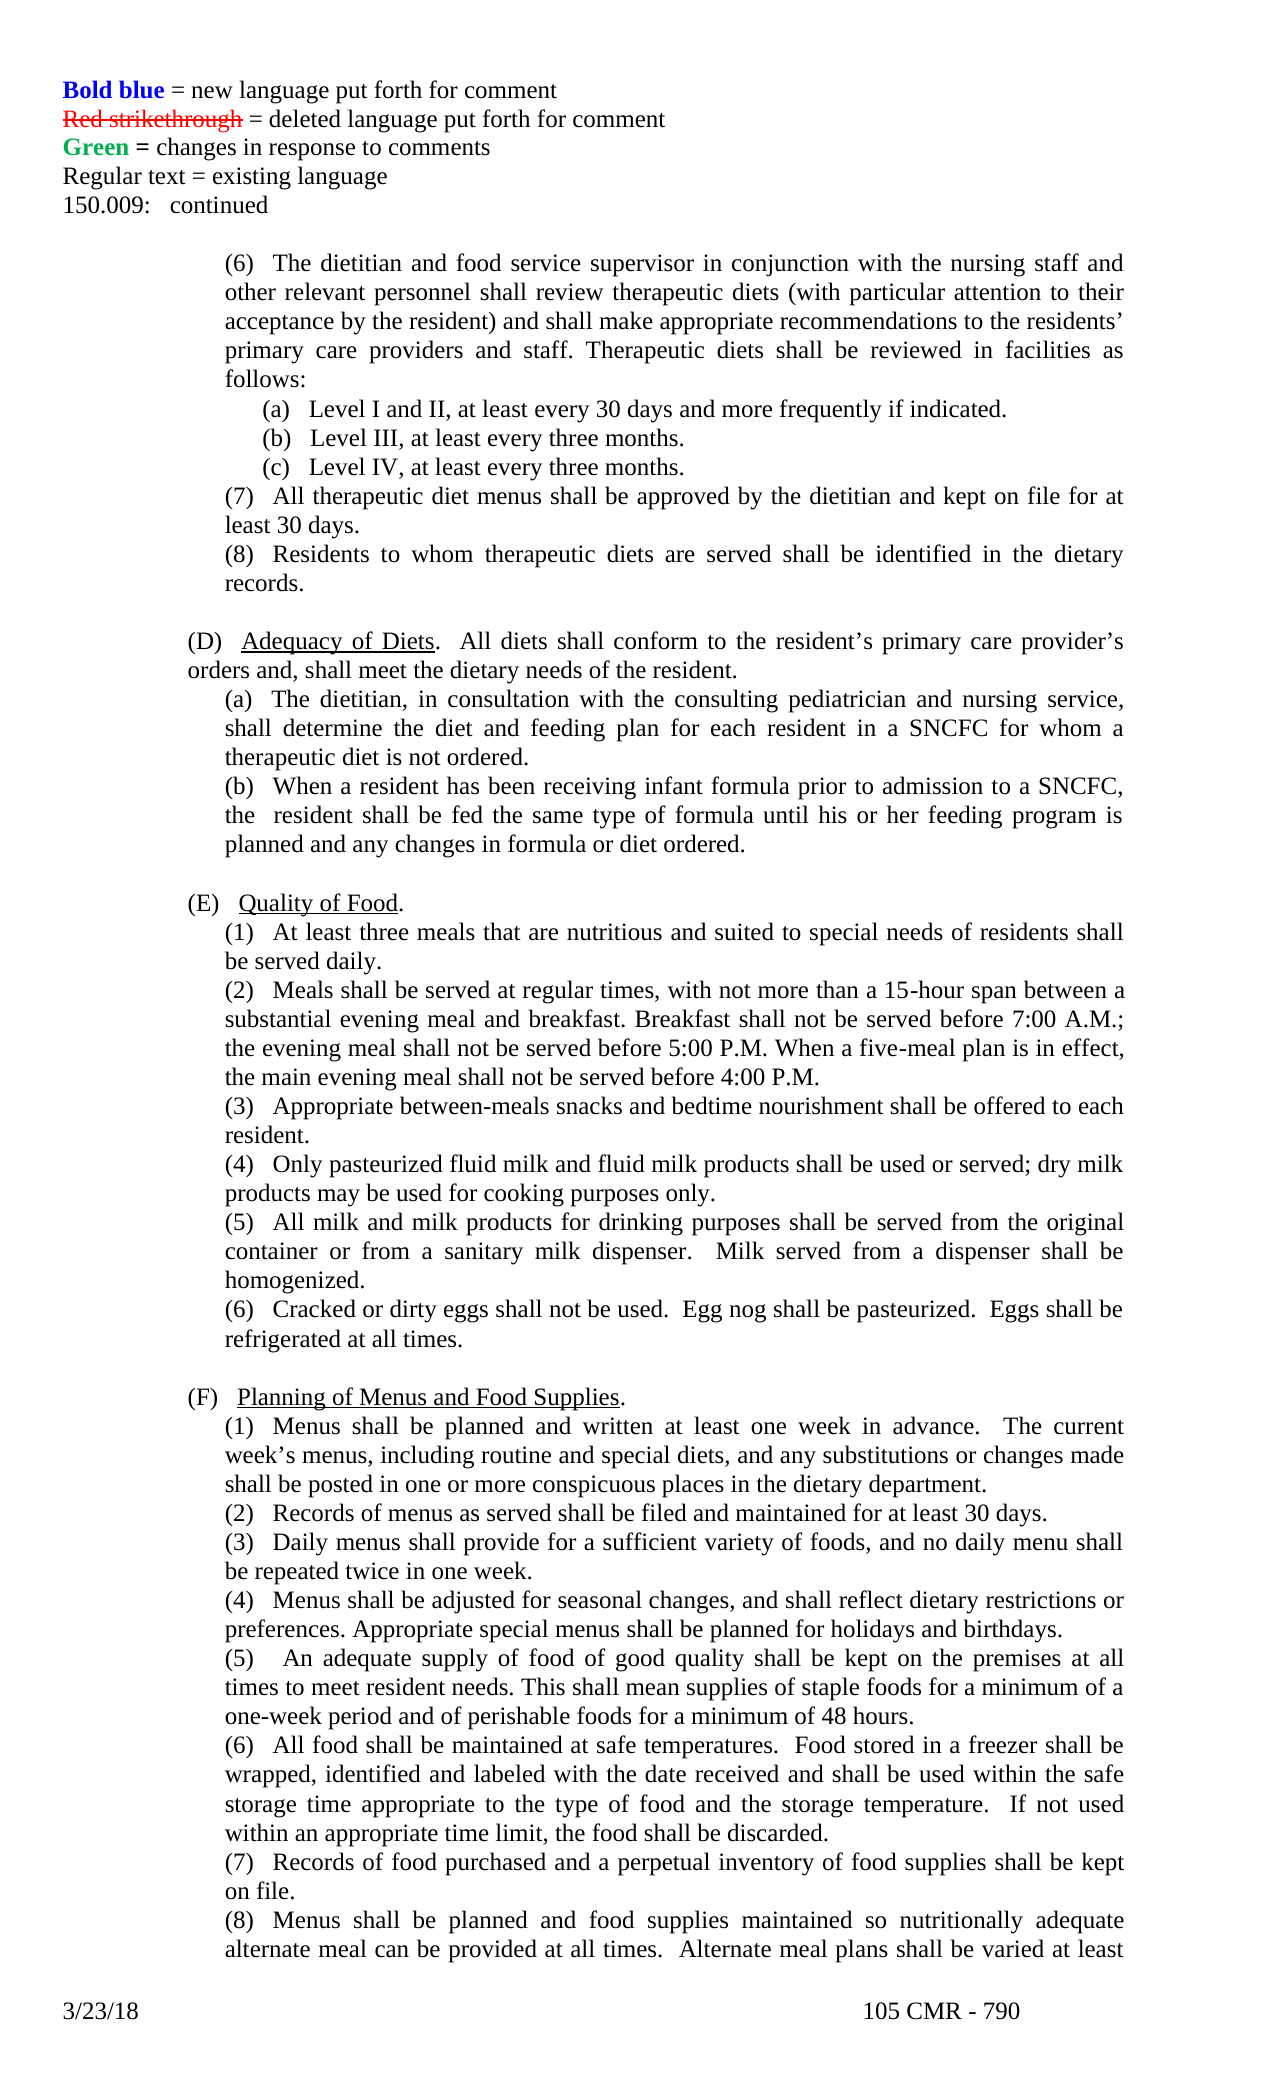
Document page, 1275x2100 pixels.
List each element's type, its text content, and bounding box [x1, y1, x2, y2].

text (1) Menus shall be planned and written at least one week in advance. The current week’s menus, including routine and special diets, and any substitutions or changes made shall be posted in one or more conspicuous places in the dietary department. [224, 1411, 1125, 1498]
text (6) Cracked or dirty eggs shall not be used. Egg nog shall be pasteurized. Eggs shall be refrigerated at all times. [224, 1295, 1125, 1353]
text (5) All milk and milk products for drinking purposes shall be served from the original container or from a sanitary milk dispenser. Milk served from a dispenser shall be homogenized. [224, 1207, 1125, 1295]
text (b) When a resident has been receiving infant formula prior to admission to a SNCFC, the resident shall be fed the same type of formula until his or her feeding program is planned and any changes in formula or diet ordered. [224, 772, 1125, 859]
text (D) Adequacy of Diets. All diets shall conform to the resident’s primary care provider’s orders and, shall meet the dietary needs of the resident. [187, 626, 1125, 684]
text (a) The dietitian, in consultation with the consulting pediatrician and nursing service, shall determine the diet and feeding plan for each resident in a SNCFC for whom a therapeutic diet is not ordered. [224, 684, 1125, 772]
text (2) Meals shall be served at regular times, with not more than a 15-hour span between a substantial evening meal and breakfast. Breakfast shall not be served before 7:00 A.M.; the evening meal shall not be served before 5:00 P.M. When a five-meal plan is in effect, the main evening meal shall not be served before 4:00 P.M. [224, 975, 1125, 1091]
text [224, 1905, 1125, 1963]
text (6) The dietitian and food service supervisor in conjunction with the nursing staff and other relevant personnel shall review therapeutic diets (with particular attention to their acceptance by the resident) and shall make appropriate recommendations to the residents’ primary care providers and staff. Therapeutic diets shall be reviewed in facilities as follows: [62, 248, 1125, 394]
text (c) Level IV, at least every three months. [262, 452, 1125, 481]
text (5) An adequate supply of food of good quality shall be kept on the premises at all times to meet resident needs. This shall mean supplies of staple foods for a minimum of a one-week period and of perishable foods for a minimum of 48 hours. [224, 1643, 1125, 1731]
text (2) Records of menus as served shall be filed and maintained for at least 30 days. [224, 1498, 1125, 1527]
text (4) Only pasteurized fluid milk and fluid milk products shall be used or served; dry milk products may be used for cooking purposes only. [224, 1149, 1125, 1207]
text (b) Level III, at least every three months. [262, 423, 1125, 452]
text (E) Quality of Food. [187, 888, 1125, 917]
text (7) Records of food purchased and a perpetual inventory of food supplies shall be kept on file. [224, 1847, 1125, 1905]
text (F) Planning of Menus and Food Supplies. [187, 1382, 1125, 1411]
text (1) At least three meals that are nutritious and suited to special needs of residents shall be served daily. [224, 917, 1125, 975]
text 150.009: continued [62, 190, 1125, 219]
text (3) Daily menus shall provide for a sufficient variety of foods, and no daily menu shall be repeated twice in one week. [224, 1527, 1125, 1585]
text (6) All food shall be maintained at safe temperatures. Food stored in a freezer shall be wrapped, identified and labeled with the date received and shall be used within the safe storage time appropriate to the type of food and the storage temperature. If not used within an appropriate time limit, the food shall be discarded. [224, 1731, 1125, 1847]
text (8) Residents to whom therapeutic diets are served shall be identified in the dietary records. [224, 539, 1125, 597]
text (a) Level I and II, at least every 30 days and more frequently if indicated. [262, 394, 1125, 423]
text (4) Menus shall be adjusted for seasonal changes, and shall reflect dietary restrictions or preferences. Appropriate special menus shall be planned for holidays and birthdays. [224, 1585, 1125, 1643]
text (7) All therapeutic diet menus shall be approved by the dietitian and kept on file for at least 30 days. [224, 481, 1125, 539]
text (3) Appropriate between-meals snacks and bedtime nourishment shall be offered to each resident. [224, 1091, 1125, 1149]
